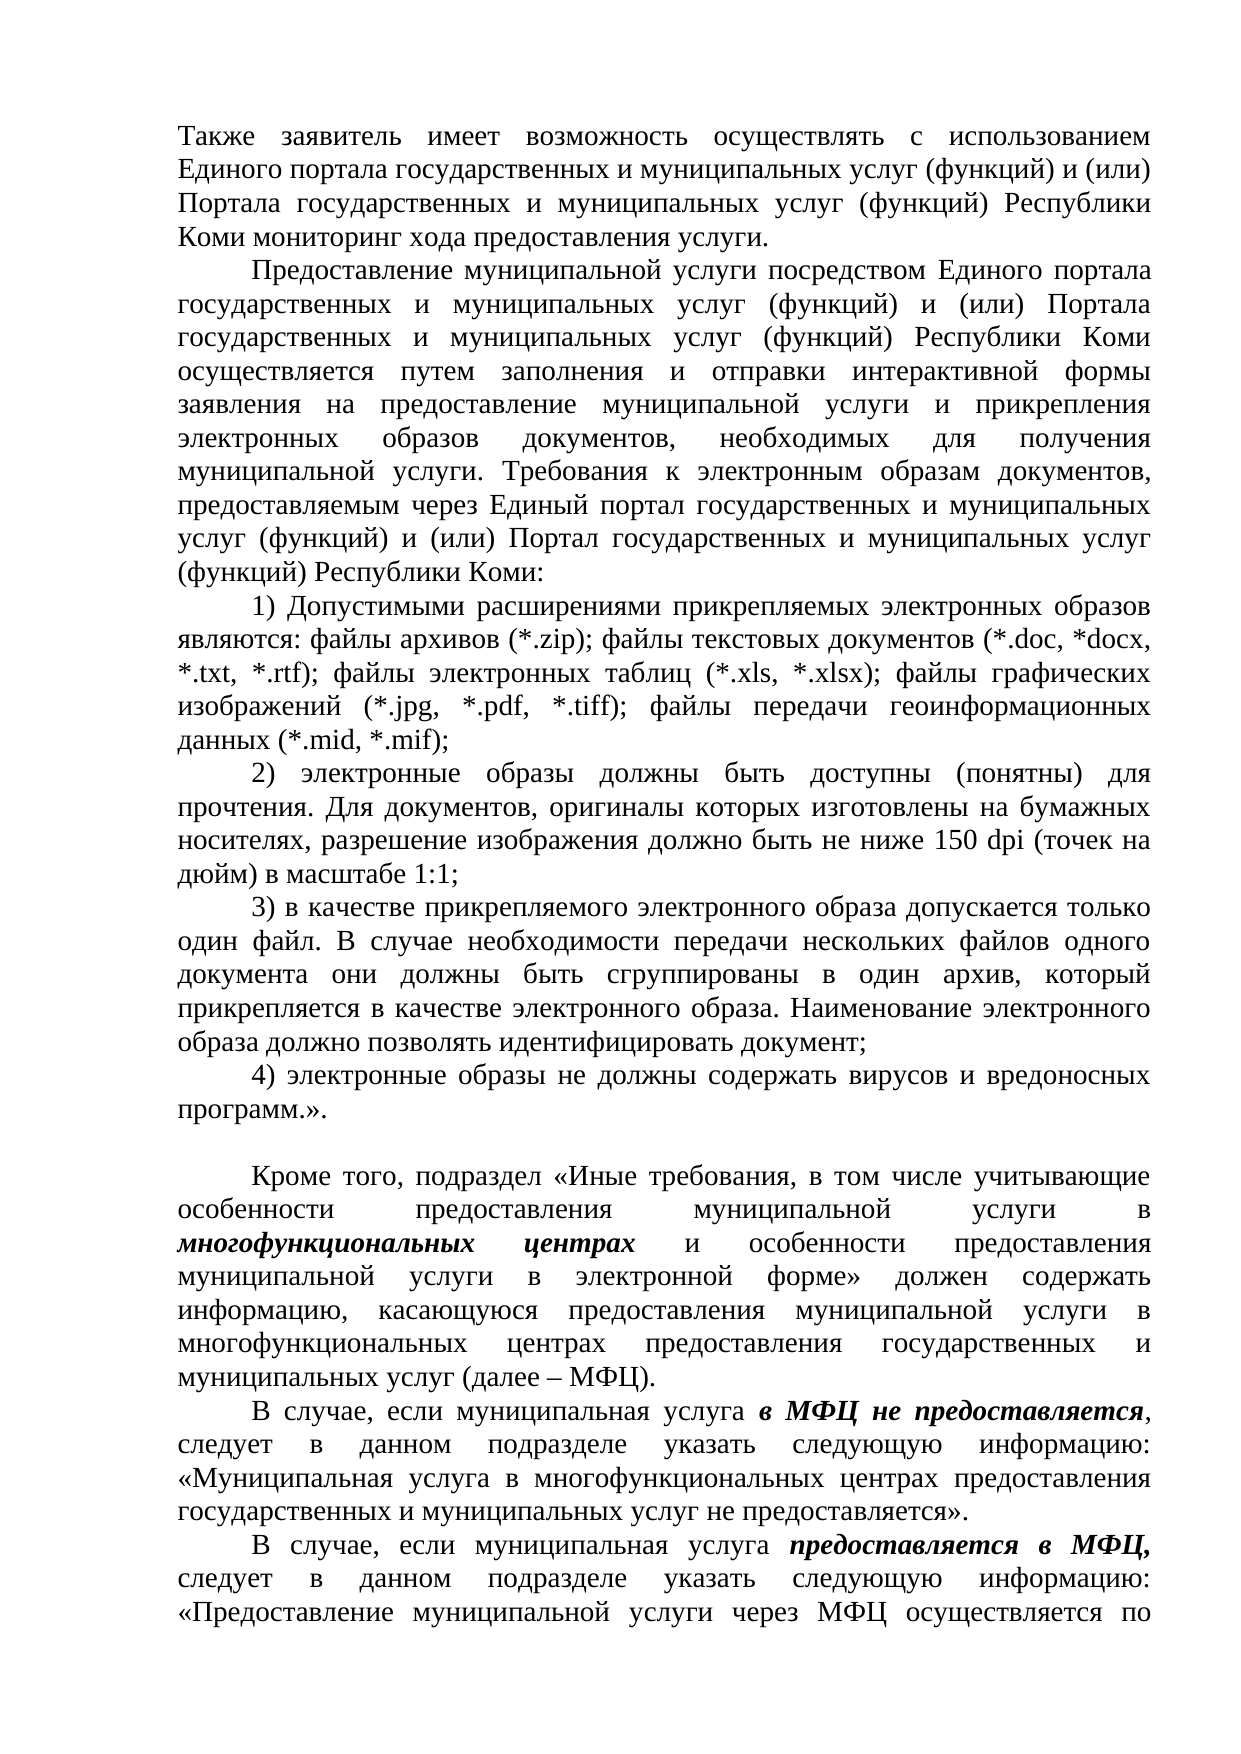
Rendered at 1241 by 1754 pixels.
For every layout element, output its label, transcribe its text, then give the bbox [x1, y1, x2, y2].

text 1) Допустимыми расширениями прикрепляемых электронных образов являются: файлы архивов (*.zip); файлы текстовых документов (*.doc, *docx, *.txt, *.rtf); файлы электронных таблиц (*.xls, *.xlsx); файлы графических изображений (*.jpg, *.pdf, *.tiff); файлы передачи геоинформационных данных (*.mid, *.mif); [177, 588, 1152, 755]
text Предоставление муниципальной услуги посредством Единого портала государственных и муниципальных услуг (функций) и (или) Портала государственных и муниципальных услуг (функций) Республики Коми осуществляется путем заполнения и отправки интерактивной формы заявления на предоставление муниципальной услуги и прикрепления электронных образов документов, необходимых для получения муниципальной услуги. Требования к электронным образам документов, предоставляемым через Единый портал государственных и муниципальных услуг (функций) и (или) Портал государственных и муниципальных услуг (функций) Республики Коми: [177, 252, 1152, 588]
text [177, 1527, 1152, 1627]
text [177, 118, 1152, 252]
text 3) в качестве прикрепляемого электронного образа допускается только один файл. В случае необходимости передачи нескольких файлов одного документа они должны быть сгруппированы в один архив, который прикрепляется в качестве электронного образа. Наименование электронного образа должно позволять идентифицировать документ; [177, 889, 1152, 1057]
text В случае, если муниципальная услуга в МФЦ не предоставляется, следует в данном подразделе указать следующую информацию: «Муниципальная услуга в многофункциональных центрах предоставления государственных и муниципальных услуг не предоставляется». [177, 1393, 1152, 1527]
text Кроме того, подраздел «Иные требования, в том числе учитывающие особенности предоставления муниципальной услуги в многофункциональных центрах и особенности предоставления муниципальной услуги в электронной форме» должен содержать информацию, касающуюся предоставления муниципальной услуги в многофункциональных центрах предоставления государственных и муниципальных услуг (далее – МФЦ). [177, 1158, 1152, 1393]
text 2) электронные образы должны быть доступны (понятны) для прочтения. Для документов, оригиналы которых изготовлены на бумажных носителях, разрешение изображения должно быть не ниже 150 dpi (точек на дюйм) в масштабе 1:1; [177, 755, 1152, 889]
text 4) электронные образы не должны содержать вирусов и вредоносных программ.». [177, 1057, 1152, 1124]
